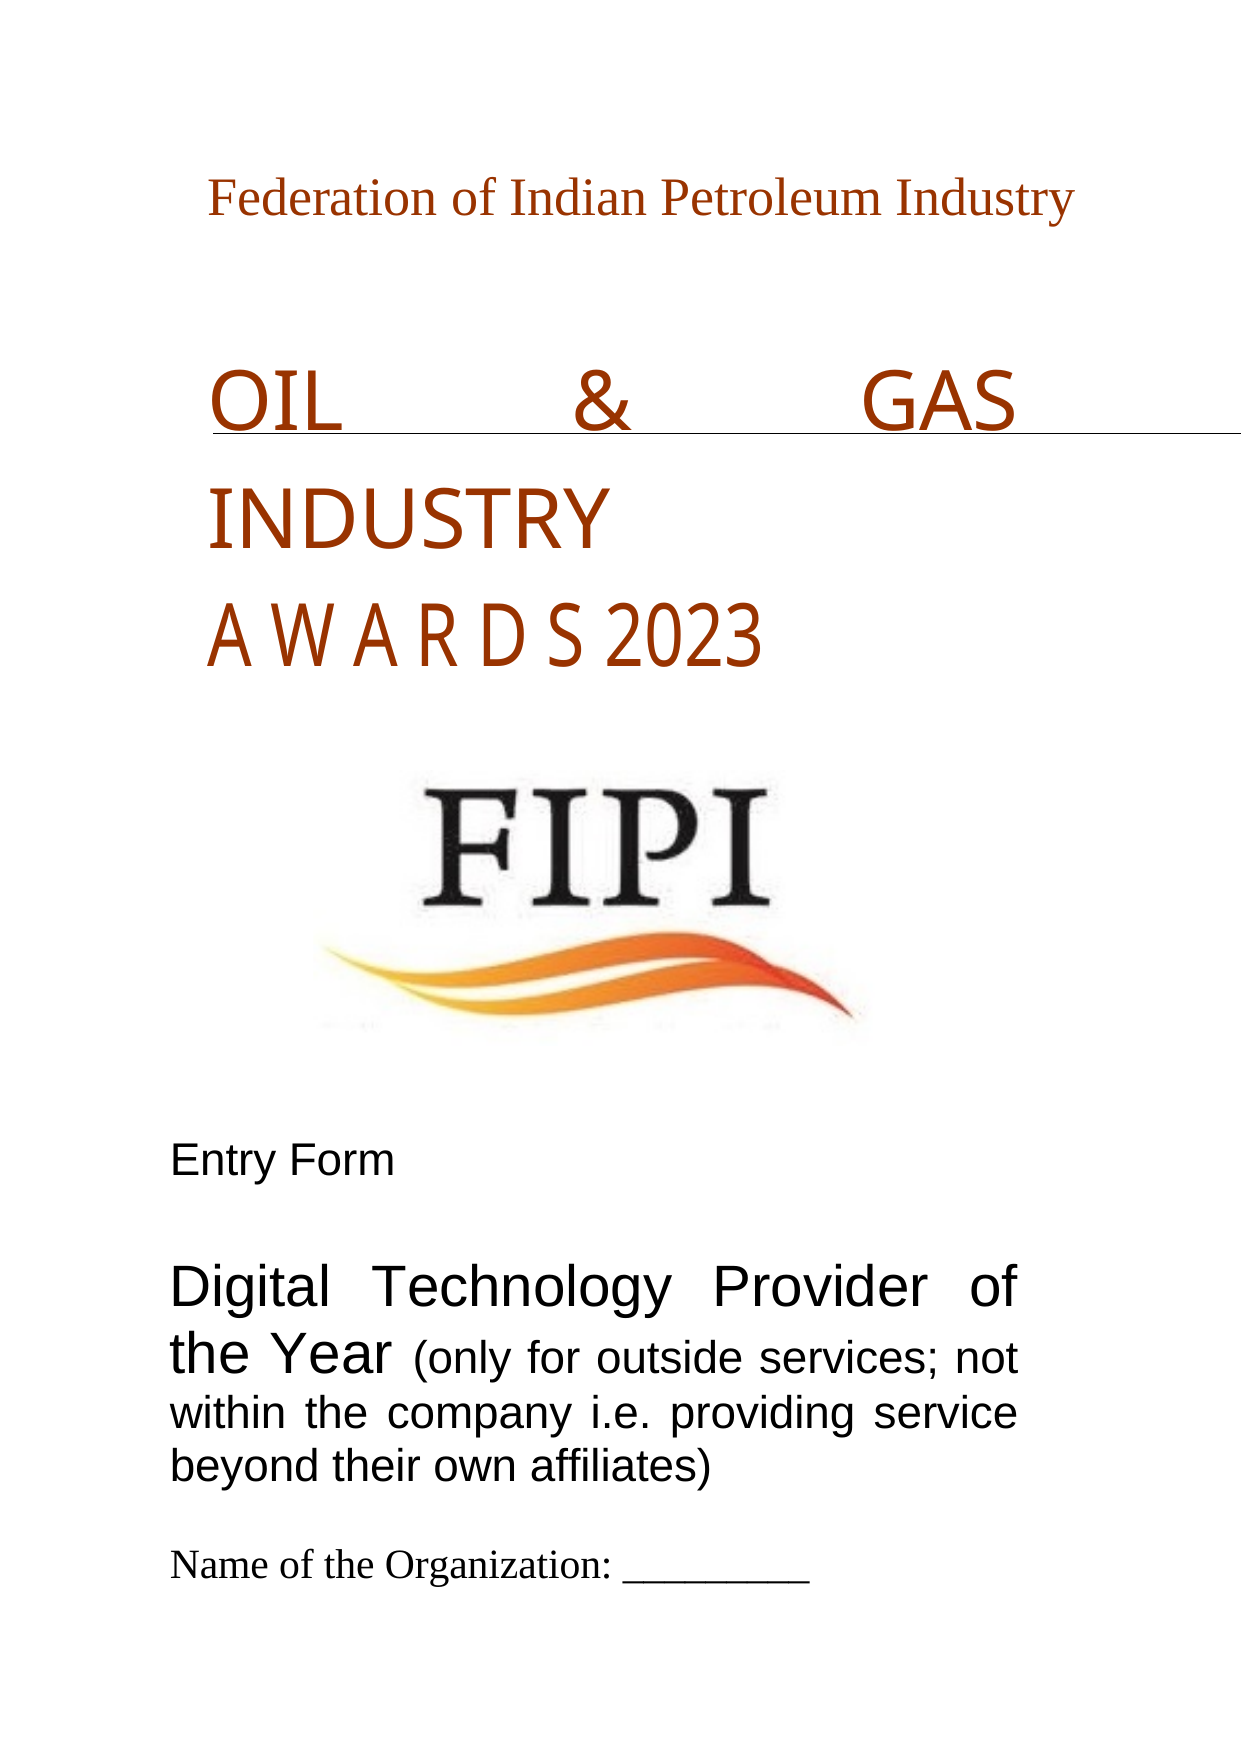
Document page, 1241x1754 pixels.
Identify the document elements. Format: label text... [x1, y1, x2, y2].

text Digital Technology Provider of the Year (only for outside services; not within the company i.e. providing service beyond their own affiliates) [169, 1252, 1018, 1491]
text Name of the Organization: _________ [169, 1539, 1018, 1587]
text Federation of Indian Petroleum Industry [207, 165, 1099, 227]
text OIL & GAS INDUSTRY [207, 341, 1018, 573]
text A W A R D S 2023 [207, 573, 1018, 692]
picture [313, 770, 877, 1046]
text Entry Form [169, 1132, 1018, 1185]
